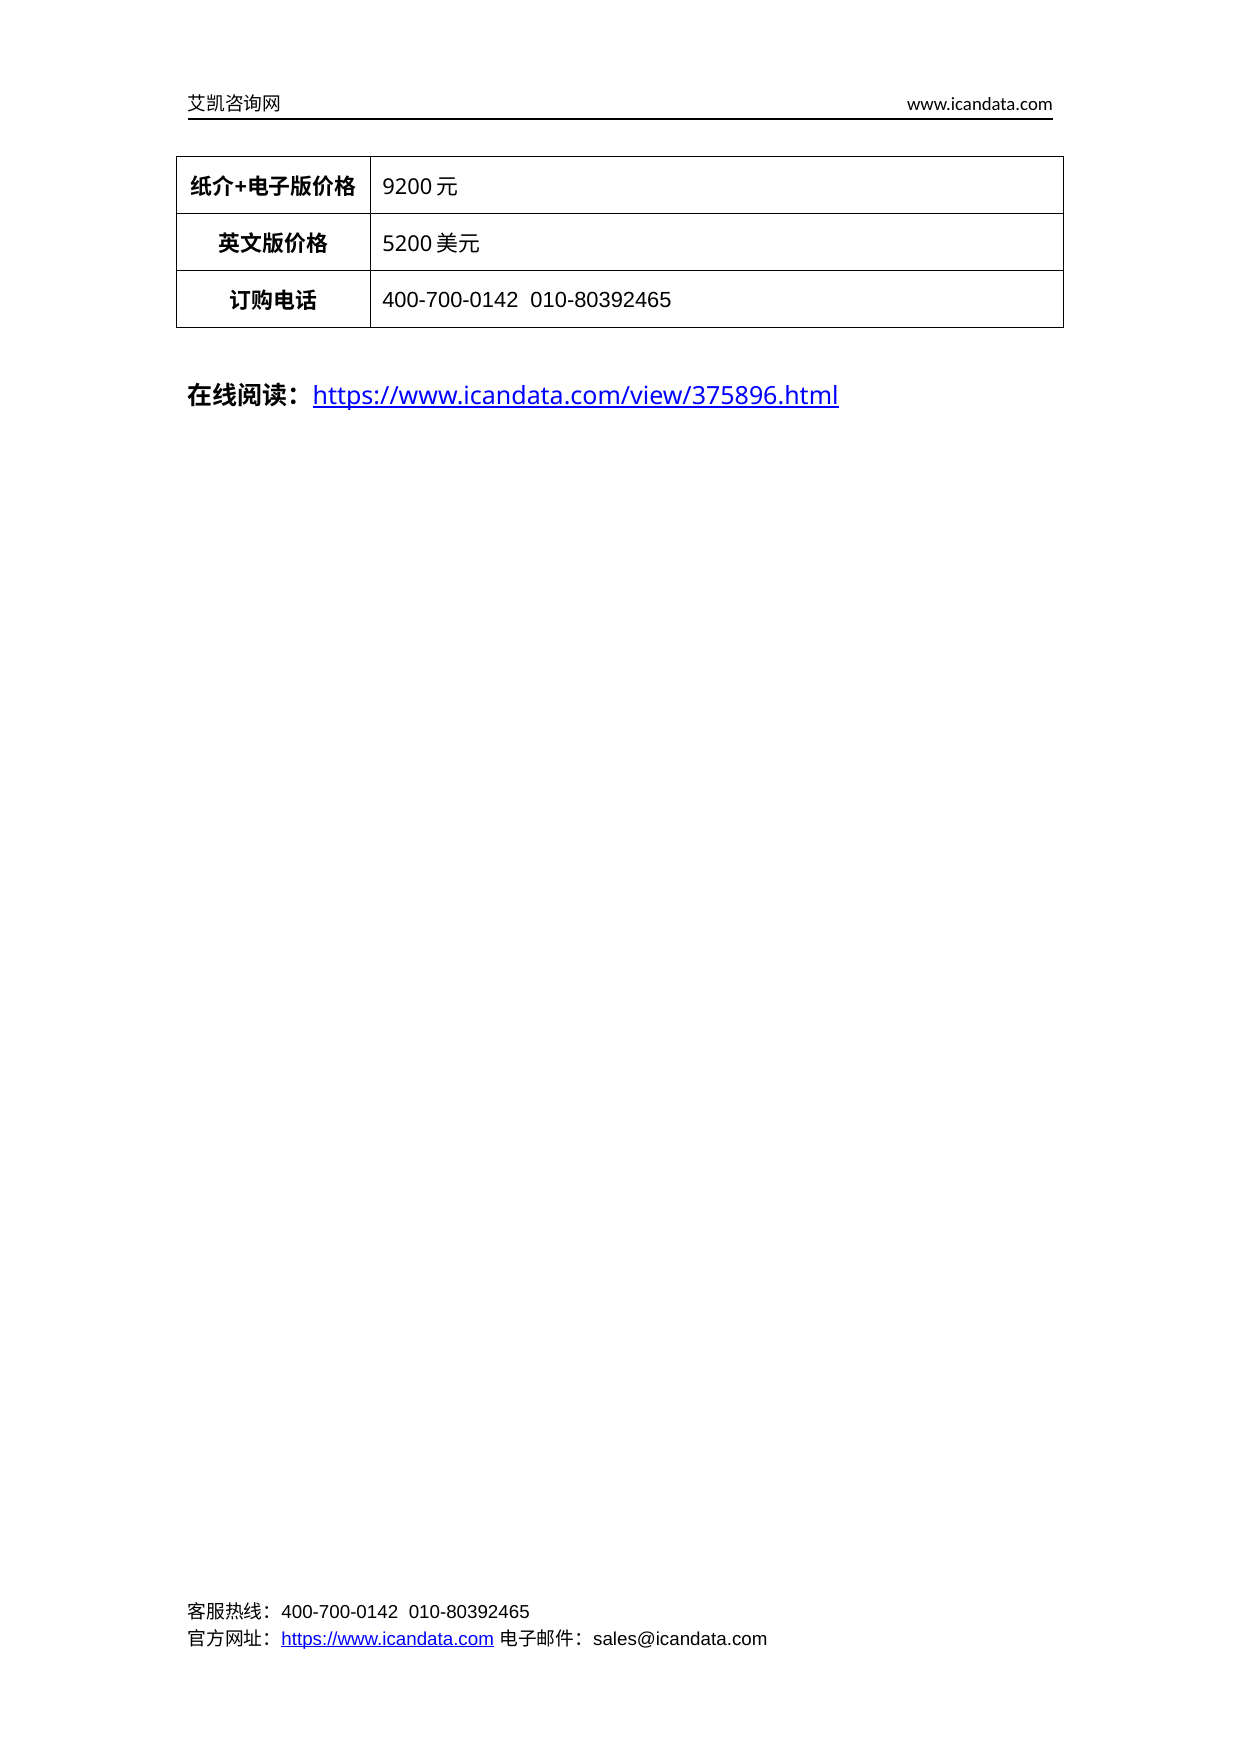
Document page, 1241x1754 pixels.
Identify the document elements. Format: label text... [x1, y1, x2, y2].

table_cell 订购电话 [177, 271, 370, 327]
text 在线阅读：https://www.icandata.com/view/375896.html [187, 361, 1053, 426]
table_cell 9200元 [371, 157, 1063, 213]
table_cell 英文版价格 [177, 214, 370, 270]
table_cell 纸介+电子版价格 [177, 157, 370, 213]
table_cell 400-700-0142 010-80392465 [371, 271, 1063, 327]
table_cell 5200美元 [371, 214, 1063, 270]
